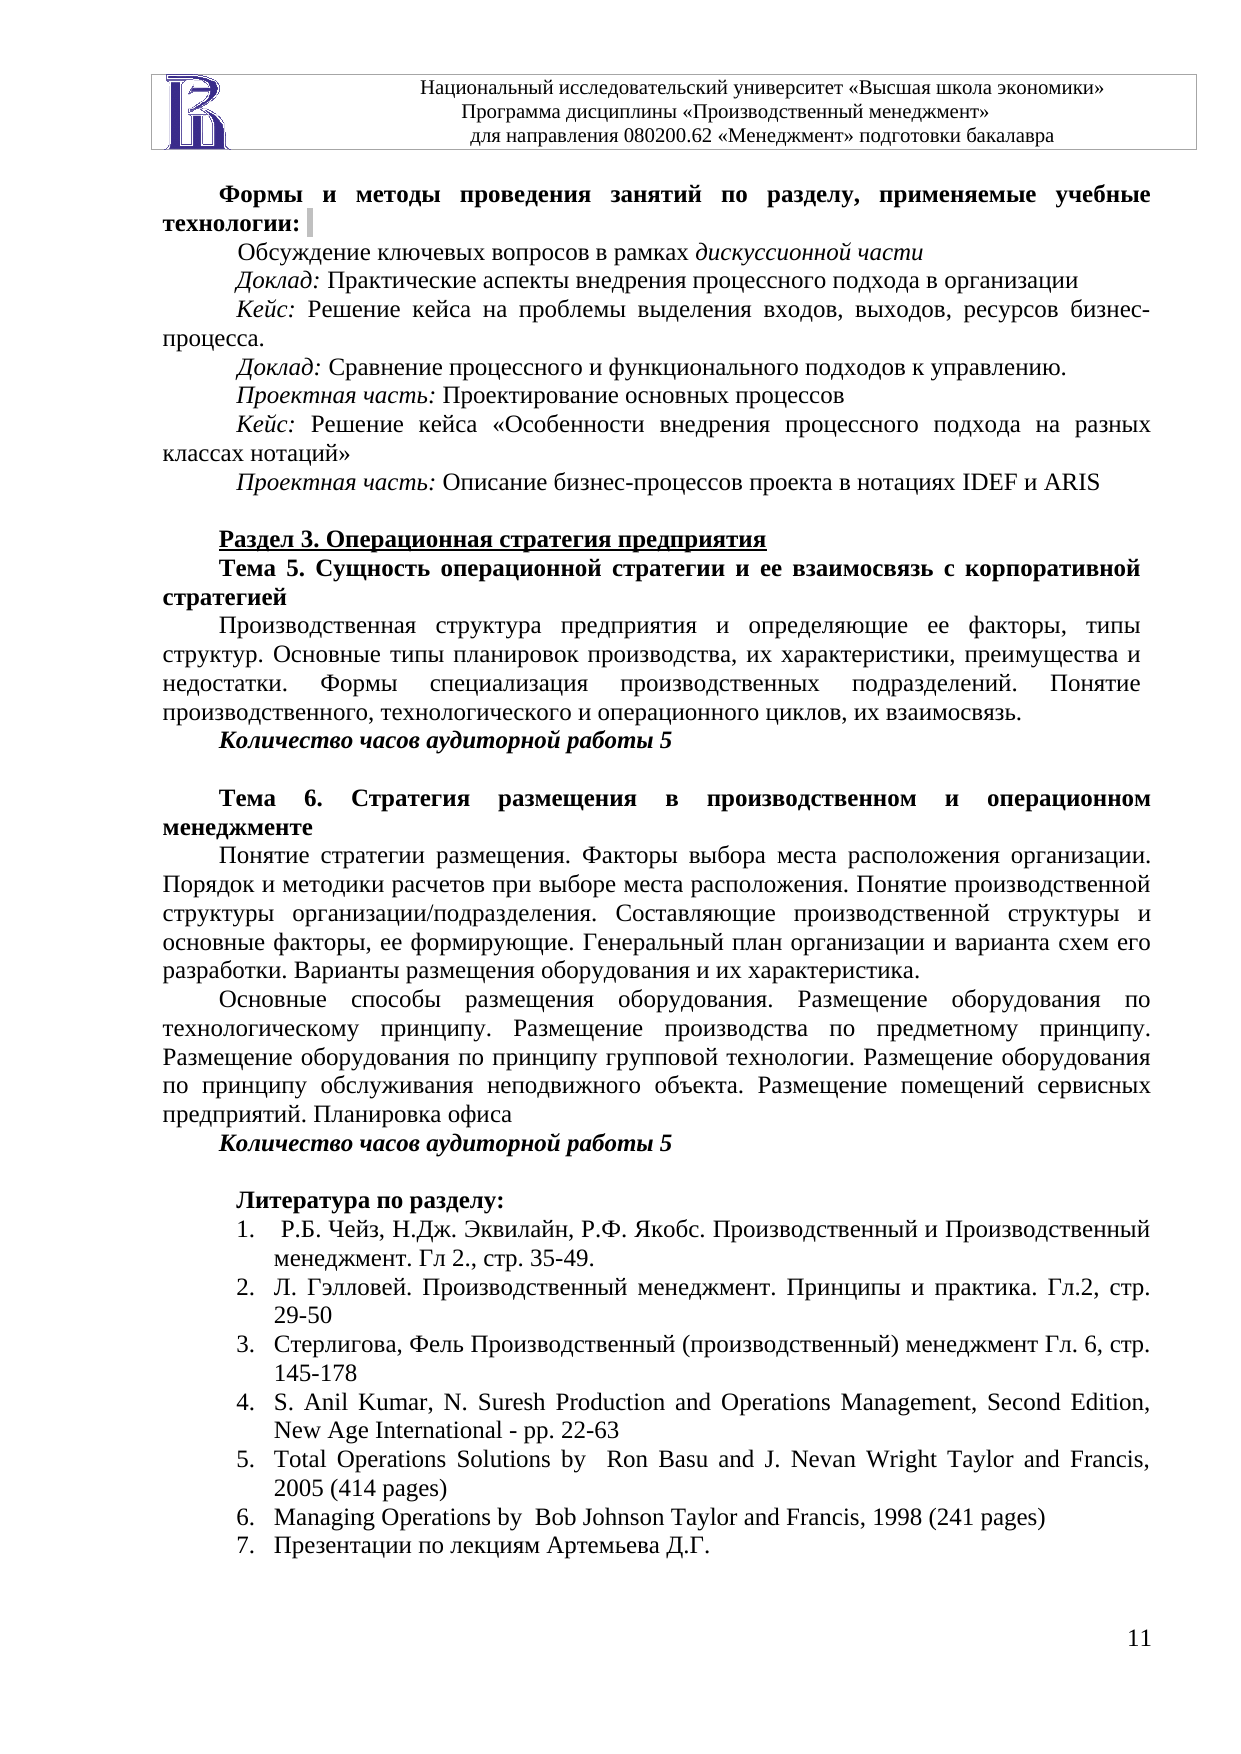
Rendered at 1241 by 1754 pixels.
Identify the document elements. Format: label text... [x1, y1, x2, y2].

text Обсуждение ключевых вопросов в рамках дискуссионной части [162, 237, 1152, 265]
text Раздел 3. Операционная стратегия предприятия [162, 524, 1142, 553]
text Литература по разделу: [162, 1185, 1152, 1214]
list Р.Б. Чейз, Н.Дж. Эквилайн, Р.Ф. Якобс. Производственный и Производственный менеджмент. Гл 2., стр. 35-49. [236, 1214, 1152, 1272]
text Основные способы размещения оборудования. Размещение оборудования по технологическому принципу. Размещение производства по предметному принципу. Размещение оборудования по принципу групповой технологии. Размещение оборудования по принципу обслуживания неподвижного объекта. Размещение помещений сервисных предприятий. Планировка офиса [162, 984, 1152, 1128]
text Проектная часть: Проектирование основных процессов [162, 380, 1152, 409]
list S. Anil Kumar, N. Suresh Production and Operations Management, Second Edition, New Age International - pp. 22-63 [236, 1387, 1152, 1444]
text Доклад: Практические аспекты внедрения процессного подхода в организации [162, 265, 1152, 294]
text Количество часов аудиторной работы 5 [162, 725, 1152, 754]
list Л. Гэлловей. Производственный менеджмент. Принципы и практика. Гл.2, стр. 29-50 [236, 1272, 1152, 1329]
text Тема 6. Стратегия размещения в производственном и операционном менеджменте [162, 783, 1152, 840]
text Кейс: Решение кейса «Особенности внедрения процессного подхода на разных классах нотаций» [162, 409, 1152, 467]
text Доклад: Сравнение процессного и функционального подходов к управлению. [162, 352, 1142, 380]
list Стерлигова, Фель Производственный (производственный) менеджмент Гл. 6, стр. 145-178 [236, 1329, 1152, 1387]
text Формы и методы проведения занятий по разделу, применяемые учебные технологии: [162, 179, 1152, 237]
text Количество часов аудиторной работы 5 [162, 1128, 1152, 1157]
list Презентации по лекциям Артемьева Д.Г. [236, 1530, 1152, 1559]
text Кейс: Решение кейса на проблемы выделения входов, выходов, ресурсов бизнес-процесса. [162, 294, 1152, 352]
picture [162, 74, 232, 150]
text Производственная структура предприятия и определяющие ее факторы, типы структур. Основные типы планировок производства, их характеристики, преимущества и недостатки. Формы специализация производственных подразделений. Понятие производственного, технологического и операционного циклов, их взаимосвязь. [162, 610, 1142, 725]
text Понятие стратегии размещения. Факторы выбора места расположения организации. Порядок и методики расчетов при выборе места расположения. Понятие производственной структуры организации/подразделения. Составляющие производственной структуры и основные факторы, ее формирующие. Генеральный план организации и варианта схем его разработки. Варианты размещения оборудования и их характеристика. [162, 840, 1152, 984]
list Total Operations Solutions by Ron Basu and J. Nevan Wright Taylor and Francis, 2005 (414 pages) [236, 1444, 1152, 1502]
text Проектная часть: Описание бизнес-процессов проекта в нотациях IDEF и ARIS [162, 467, 1152, 495]
list Managing Operations by Bob Johnson Taylor and Francis, 1998 (241 pages) [236, 1502, 1152, 1530]
text Тема 5. Сущность операционной стратегии и ее взаимосвязь с корпоративной стратегией [162, 553, 1142, 610]
